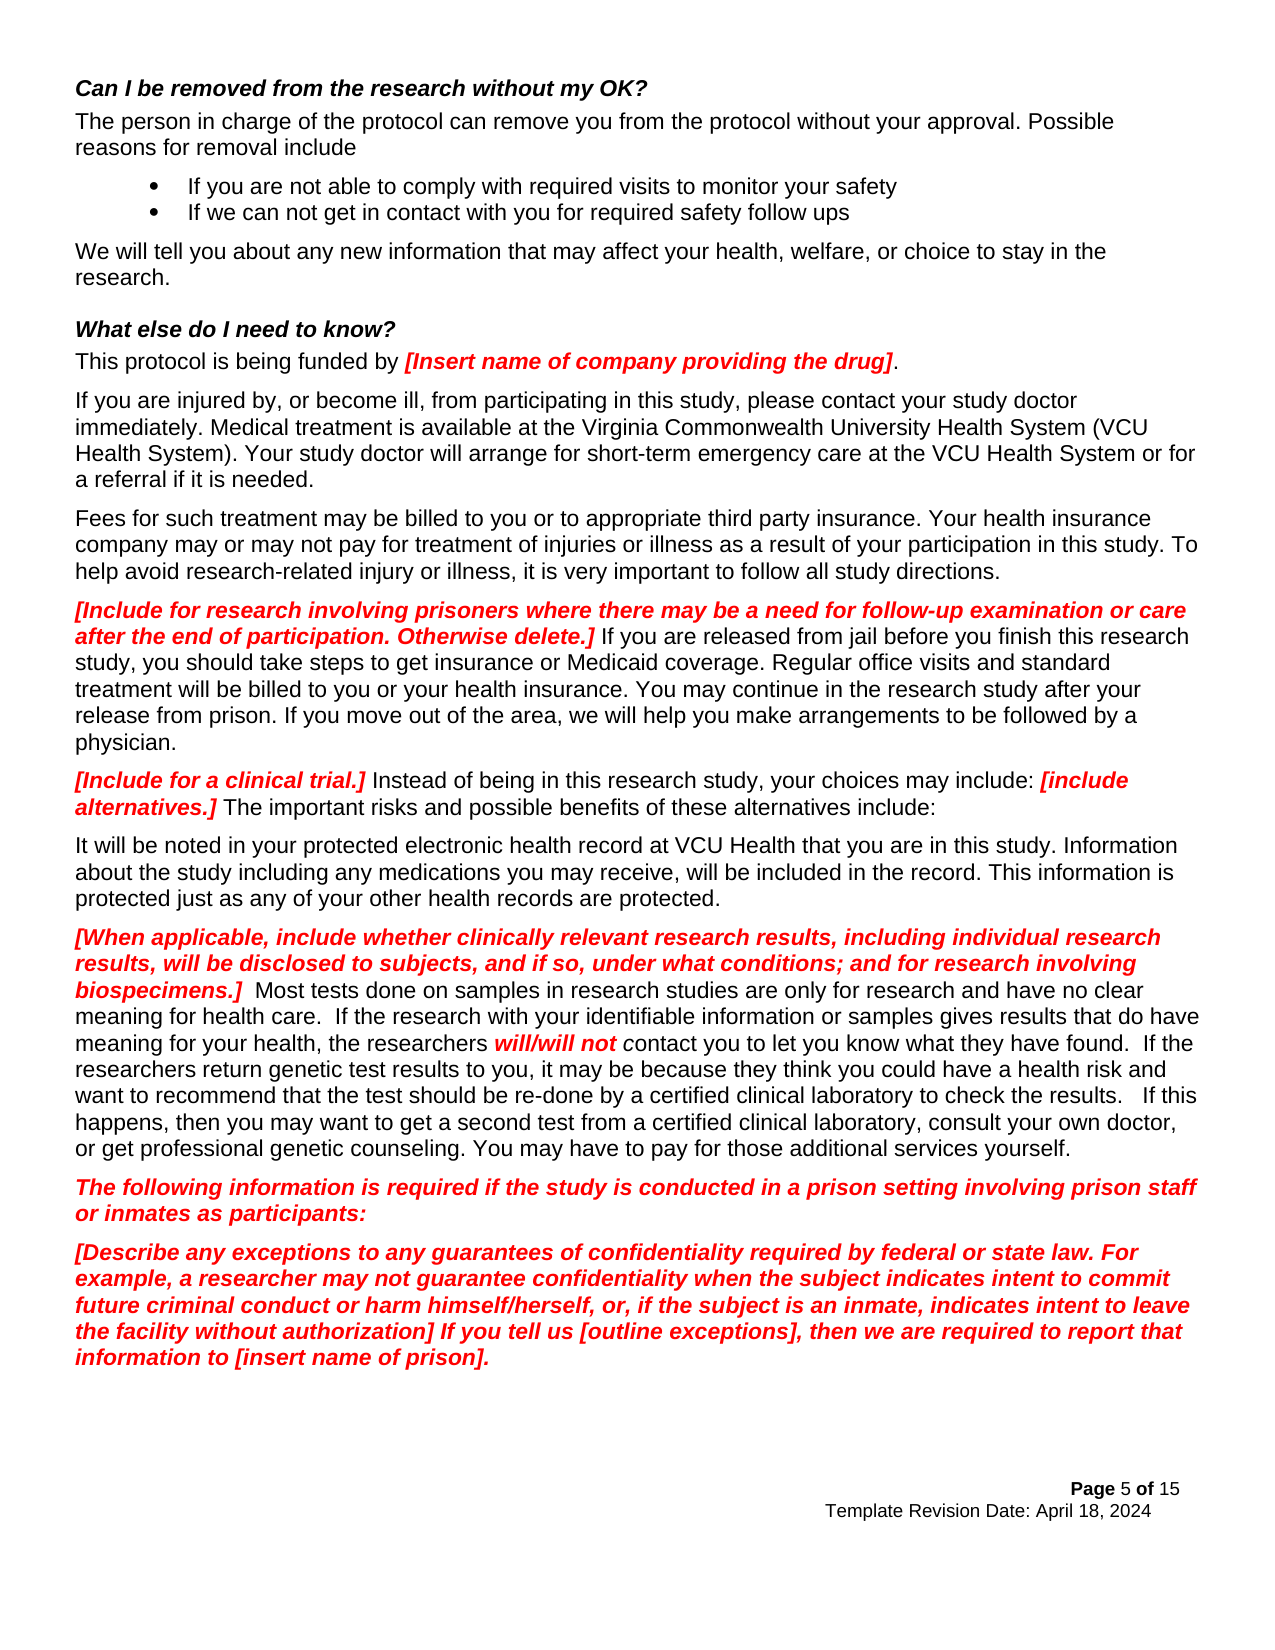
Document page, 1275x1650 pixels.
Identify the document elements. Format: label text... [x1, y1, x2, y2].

text [Include for research involving prisoners where there may be a need for follow-up examination or care after the end of participation. Otherwise delete.] If you are released from jail before you finish this research study, you should take steps to get insurance or Medicaid coverage. Regular office visits and standard treatment will be billed to you or your health insurance. You may continue in the research study after your release from prison. If you move out of the area, we will help you make arrangements to be followed by a physician. [75, 597, 1200, 755]
list If we can not get in contact with you for required safety follow ups [150, 199, 1200, 226]
subtitle Can I be removed from the research without my OK? [75, 75, 1200, 101]
subtitle What else do I need to know? [75, 316, 1200, 342]
list If you are not able to comply with required visits to monitor your safety [150, 173, 1200, 199]
text [When applicable, include whether clinically relevant research results, including individual research results, will be disclosed to subjects, and if so, under what conditions; and for research involving biospecimens.] Most tests done on samples in research studies are only for research and have no clear meaning for health care. If the research with your identifiable information or samples gives results that do have meaning for your health, the researchers will/will not contact you to let you know what they have found. If the researchers return genetic test results to you, it may be because they think you could have a health risk and want to recommend that the test should be re-done by a certified clinical laboratory to check the results. If this happens, then you may want to get a second test from a certified clinical laboratory, consult your own doctor, or get professional genetic counseling. You may have to pay for those additional services yourself. [75, 924, 1200, 1161]
text The following information is required if the study is conducted in a prison setting involving prison staff or inmates as participants: [75, 1174, 1200, 1226]
text This protocol is being funded by [Insert name of company providing the drug]. [75, 348, 1200, 375]
text The person in charge of the protocol can remove you from the protocol without your approval. Possible reasons for removal include [75, 108, 1200, 160]
text It will be noted in your protected electronic health record at VCU Health that you are in this study. Information about the study including any medications you may receive, will be included in the record. This information is protected just as any of your other health records are protected. [75, 832, 1200, 912]
text We will tell you about any new information that may affect your health, welfare, or choice to stay in the research. [75, 238, 1200, 291]
text Fees for such treatment may be billed to you or to appropriate third party insurance. Your health insurance company may or may not pay for treatment of injuries or illness as a result of your participation in this study. To help avoid research-related injury or illness, it is very important to follow all study directions. [75, 505, 1200, 584]
text If you are injured by, or become ill, from participating in this study, please contact your study doctor immediately. Medical treatment is available at the Virginia Commonwealth University Health System (VCU Health System). Your study doctor will arrange for short-term emergency care at the VCU Health System or for a referral if it is needed. [75, 387, 1200, 493]
text [Describe any exceptions to any guarantees of confidentiality required by federal or state law. For example, a researcher may not guarantee confidentiality when the subject indicates intent to commit future criminal conduct or harm himself/herself, or, if the subject is an inmate, indicates intent to leave the facility without authorization] If you tell us [outline exceptions], then we are required to report that information to [insert name of prison]. [75, 1239, 1200, 1371]
text [Include for a clinical trial.] Instead of being in this research study, your choices may include: [include alternatives.] The important risks and possible benefits of these alternatives include: [75, 767, 1200, 820]
